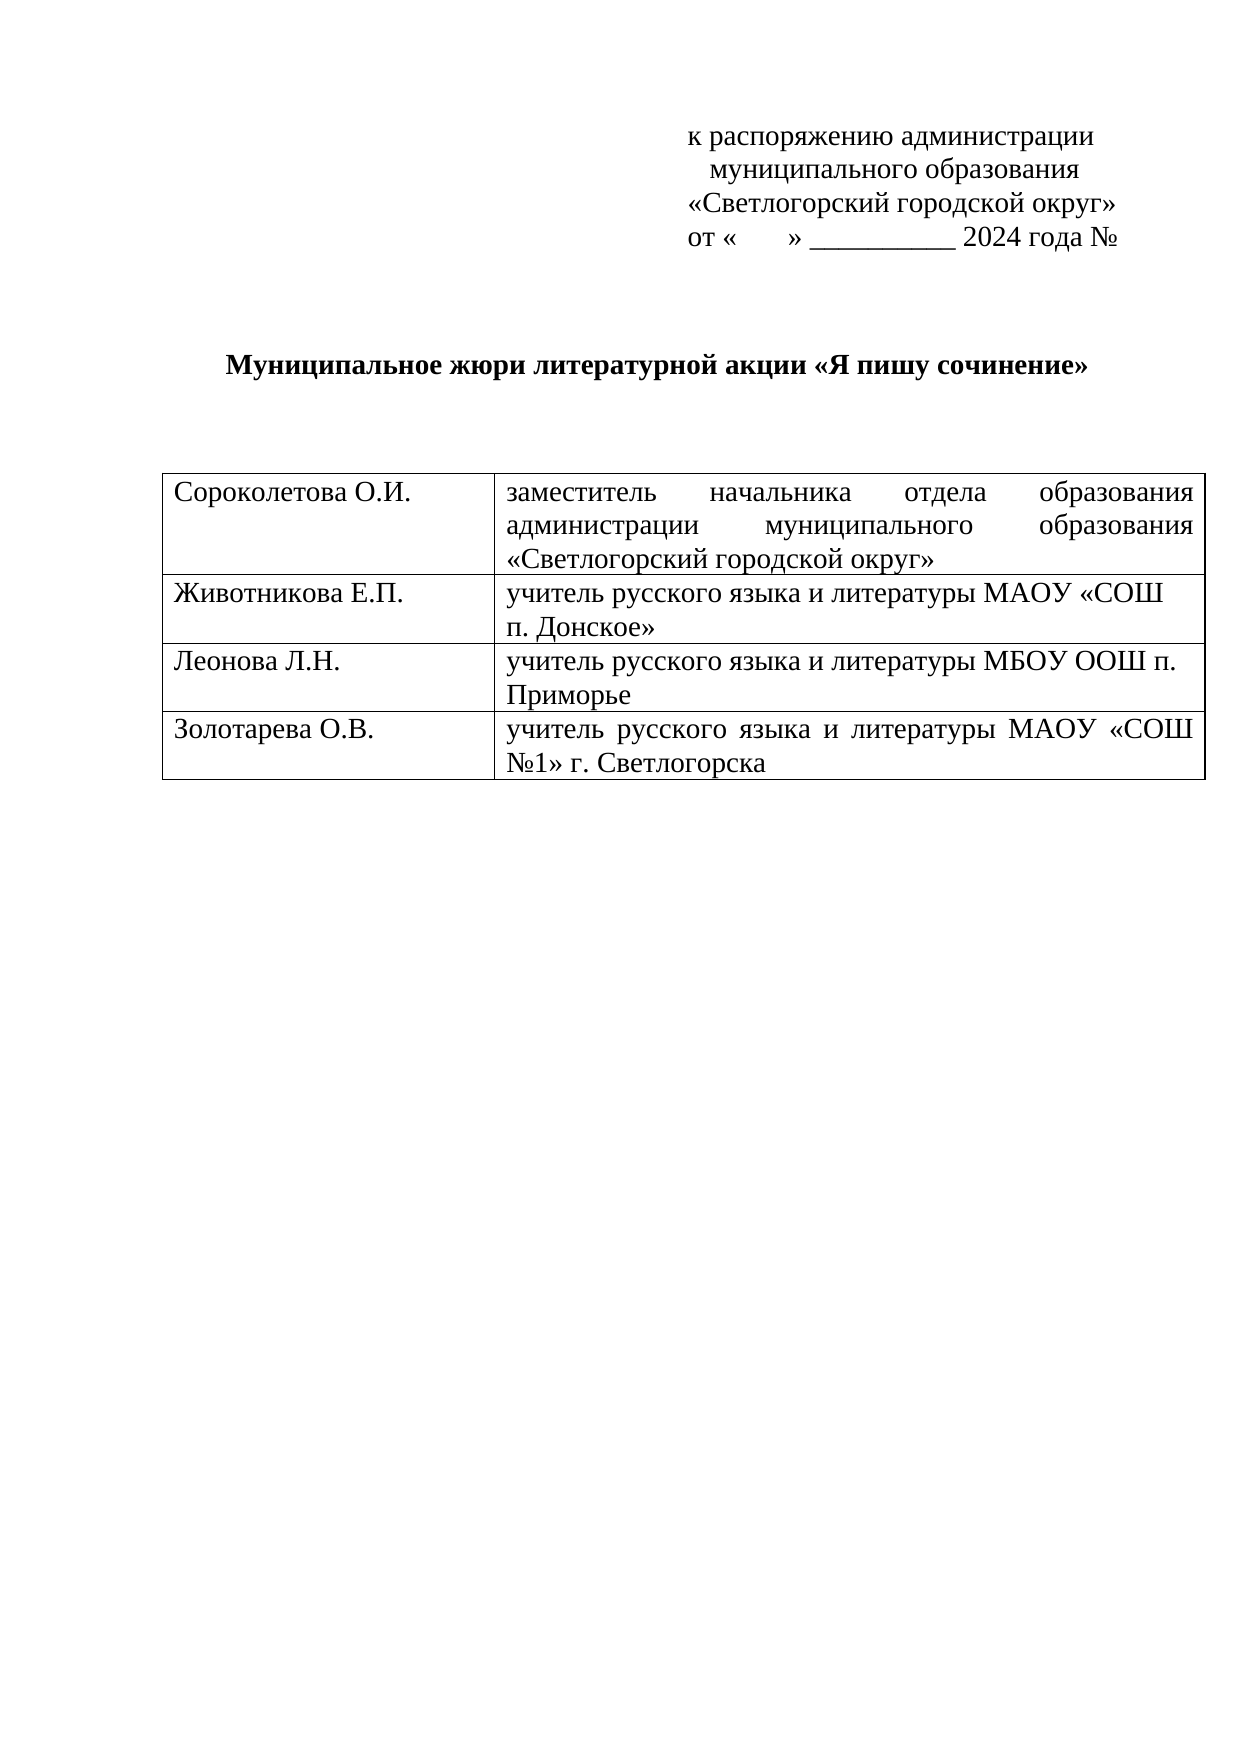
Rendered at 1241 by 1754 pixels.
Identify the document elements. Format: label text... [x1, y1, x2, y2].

table_cell учитель русского языка и литературы МБОУ ООШ п. Приморье [495, 644, 1204, 711]
table_header заместитель начальника отдела образования администрации муниципального образования «Светлогорский городской округ» [495, 474, 1204, 574]
table_header Сороколетова О.И. [163, 474, 494, 574]
text от « » __________ 2024 года № [162, 219, 1152, 252]
table_cell учитель русского языка и литературы МАОУ «СОШ №1» г. Светлогорска [495, 712, 1204, 779]
table_cell Золотарева О.В. [163, 712, 494, 779]
text «Светлогорский городской округ» [162, 185, 1152, 219]
table_cell Животникова Е.П. [163, 575, 494, 642]
table_cell учитель русского языка и литературы МАОУ «СОШ п. Донское» [495, 575, 1204, 642]
text Муниципальное жюри литературной акции «Я пишу сочинение» [162, 347, 1152, 381]
text к распоряжению администрации [162, 118, 1152, 152]
table_cell Леонова Л.Н. [163, 644, 494, 711]
text муниципального образования [162, 152, 1152, 185]
